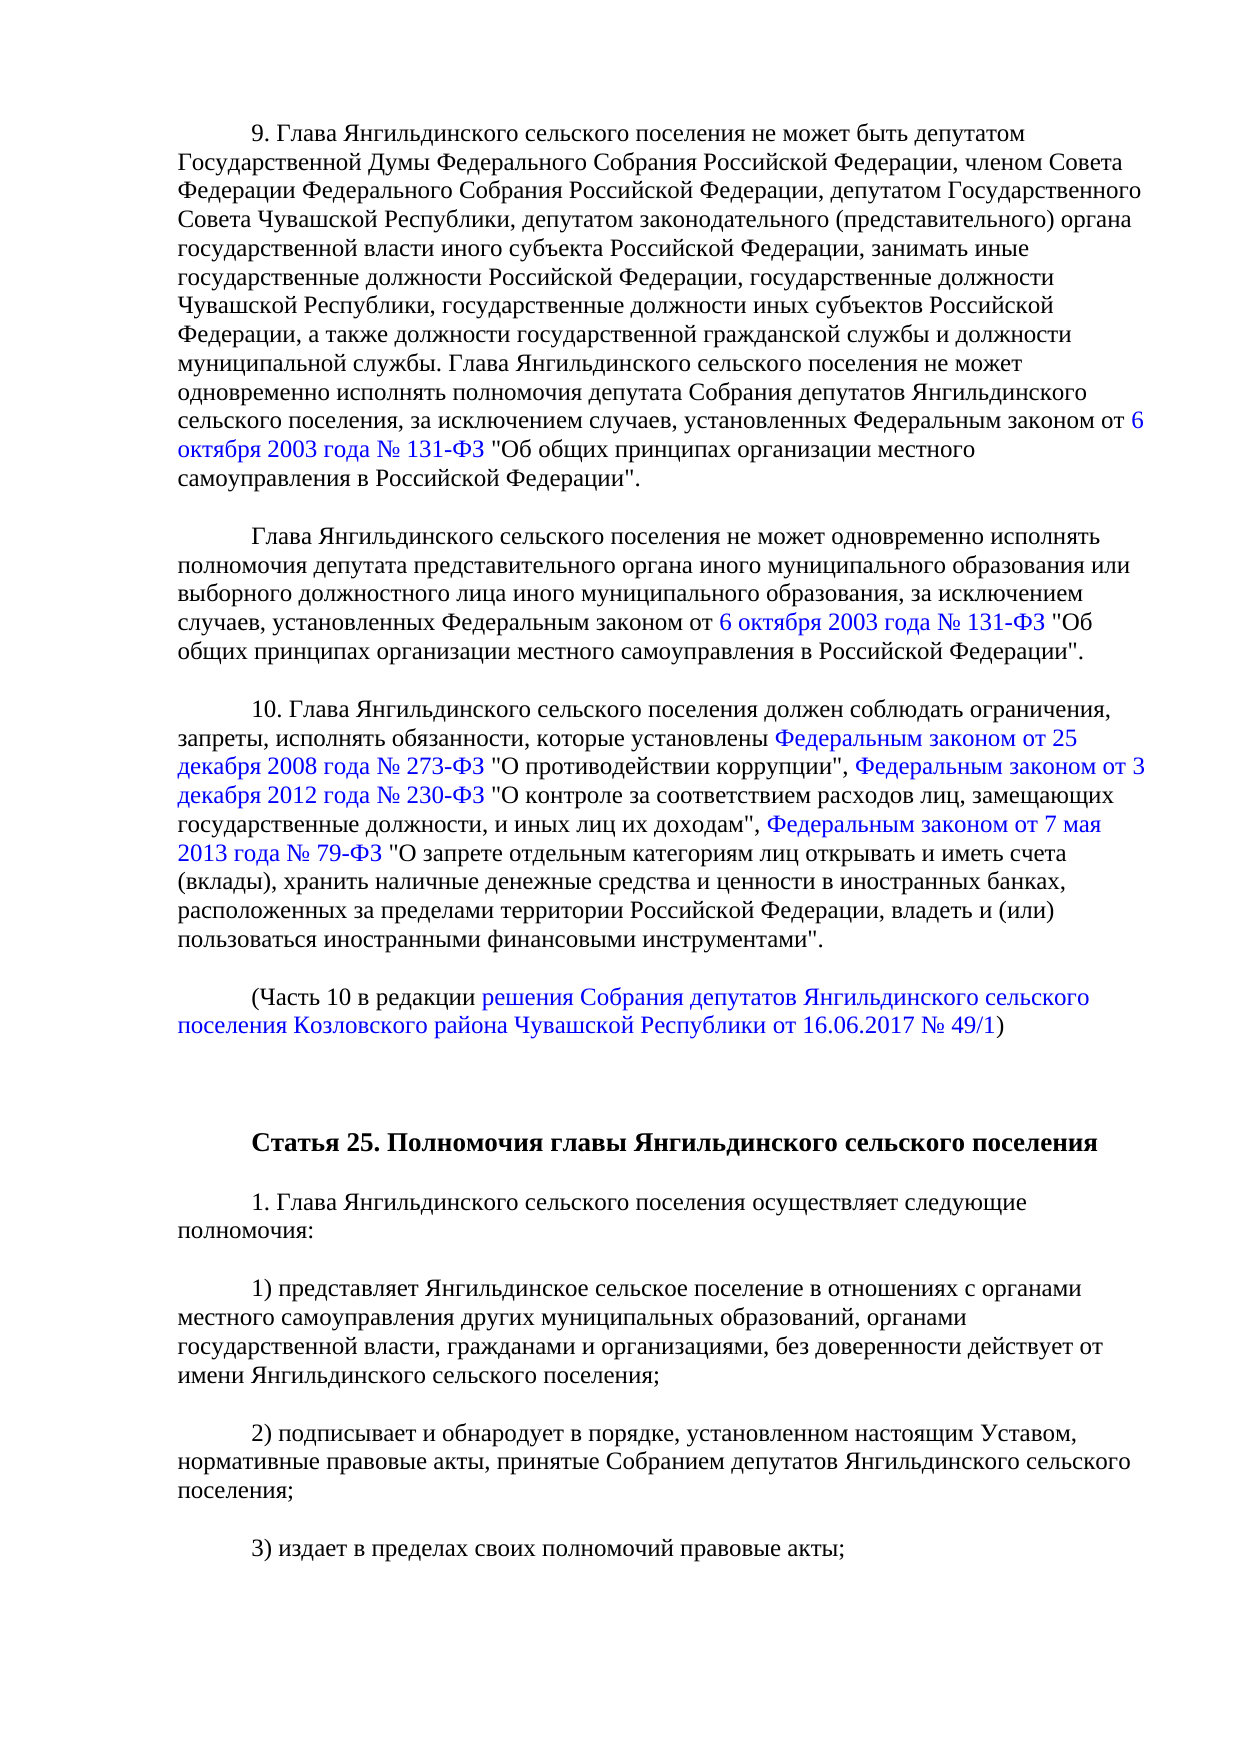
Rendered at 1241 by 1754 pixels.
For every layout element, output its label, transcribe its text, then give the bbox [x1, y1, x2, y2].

text 3) издает в пределах своих полномочий правовые акты; [177, 1533, 1152, 1562]
text 1. Глава Янгильдинского сельского поселения осуществляет следующие полномочия: [177, 1187, 1152, 1244]
text 9. Глава Янгильдинского сельского поселения не может быть депутатом Государственной Думы Федерального Собрания Российской Федерации, членом Совета Федерации Федерального Собрания Российской Федерации, депутатом Государственного Совета Чувашской Республики, депутатом законодательного (представительного) органа государственной власти иного субъекта Российской Федерации, занимать иные государственные должности Российской Федерации, государственные должности Чувашской Республики, государственные должности иных субъектов Российской Федерации, а также должности государственной гражданской службы и должности муниципальной службы. Глава Янгильдинского сельского поселения не может одновременно исполнять полномочия депутата Собрания депутатов Янгильдинского сельского поселения, за исключением случаев, установленных Федеральным законом от 6 октября 2003 года № 131-ФЗ "Об общих принципах организации местного самоуправления в Российской Федерации". [177, 118, 1152, 492]
text 10. Глава Янгильдинского сельского поселения должен соблюдать ограничения, запреты, исполнять обязанности, которые установлены Федеральным законом от 25 декабря 2008 года № 273-ФЗ "О противодействии коррупции", Федеральным законом от 3 декабря 2012 года № 230-ФЗ "О контроле за соответствием расходов лиц, замещающих государственные должности, и иных лиц их доходам", Федеральным законом от 7 мая 2013 года № 79-ФЗ "О запрете отдельным категориям лиц открывать и иметь счета (вклады), хранить наличные денежные средства и ценности в иностранных банках, расположенных за пределами территории Российской Федерации, владеть и (или) пользоваться иностранными финансовыми инструментами". [177, 694, 1152, 953]
text 1) представляет Янгильдинское сельское поселение в отношениях с органами местного самоуправления других муниципальных образований, органами государственной власти, гражданами и организациями, без доверенности действует от имени Янгильдинского сельского поселения; [177, 1273, 1152, 1388]
text Статья 25. Полномочия главы Янгильдинского сельского поселения [177, 1126, 1152, 1158]
text 2) подписывает и обнародует в порядке, установленном настоящим Уставом, нормативные правовые акты, принятые Собранием депутатов Янгильдинского сельского поселения; [177, 1418, 1152, 1504]
text (Часть 10 в редакции решения Собрания депутатов Янгильдинского сельского поселения Козловского района Чувашской Республики от 16.06.2017 № 49/1) [177, 982, 1152, 1039]
text Глава Янгильдинского сельского поселения не может одновременно исполнять полномочия депутата представительного органа иного муниципального образования или выборного должностного лица иного муниципального образования, за исключением случаев, установленных Федеральным законом от 6 октября 2003 года № 131-ФЗ "Об общих принципах организации местного самоуправления в Российской Федерации". [177, 521, 1152, 665]
